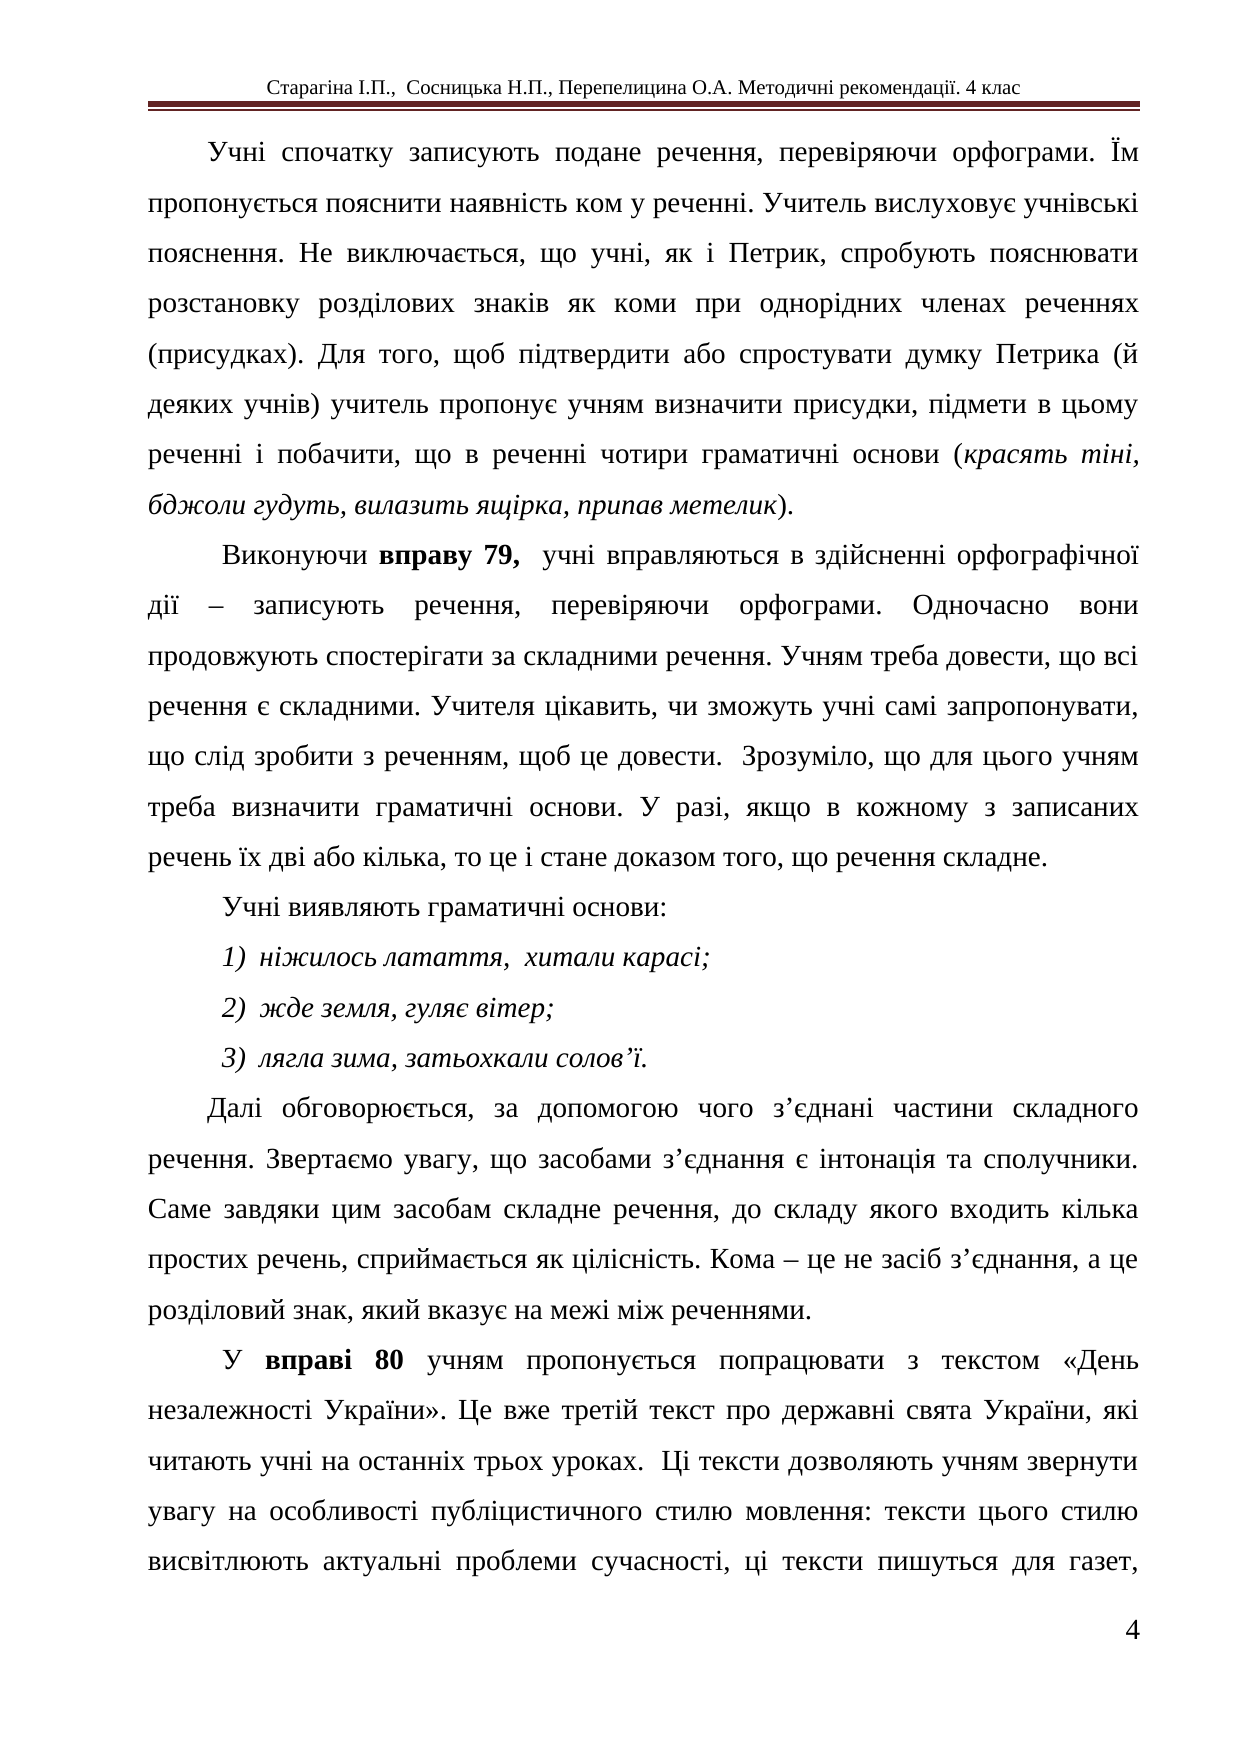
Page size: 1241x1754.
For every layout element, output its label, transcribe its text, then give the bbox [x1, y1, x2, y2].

text Далі обговорюється, за допомогою чого з’єднані частини складного речення. Звертаємо увагу, що засобами з’єднання є інтонація та сполучники. Саме завдяки цим засобам складне речення, до складу якого входить кілька простих речень, сприймається як цілісність. Кома – це не засіб з’єднання, а це розділовий знак, який вказує на межі між реченнями. [148, 1091, 1140, 1325]
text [148, 1342, 1140, 1577]
list жде земля, гуляє вітер; [222, 990, 1140, 1023]
text Учні спочатку записують подане речення, перевіряючи орфограми. Їм пропонується пояснити наявність ком у реченні. Учитель вислуховує учнівські пояснення. Не виключається, що учні, як і Петрик, спробують пояснювати розстановку розділових знаків як коми при однорідних членах реченнях (присудках). Для того, щоб підтвердити або спростувати думку Петрика (й деяких учнів) учитель пропонує учням визначити присудки, підмети в цьому реченні і побачити, що в реченні чотири граматичні основи (красять тіні, бджоли гудуть, вилазить ящірка, припав метелик). [148, 134, 1140, 520]
text Учні виявляють граматичні основи: [148, 889, 1140, 923]
list лягла зима, затьохкали солов’ї. [222, 1040, 1140, 1074]
list ніжилось латаття, хитали карасі; [222, 939, 1140, 973]
text Виконуючи вправу 79, учні вправляються в здійсненні орфографічної дії – записують речення, перевіряючи орфограми. Одночасно вони продовжують спостерігати за складними речення. Учням треба довести, що всі речення є складними. Учителя цікавить, чи зможуть учні самі запропонувати, що слід зробити з реченням, щоб це довести. Зрозуміло, що для цього учням треба визначити граматичні основи. У разі, якщо в кожному з записаних речень їх дві або кілька, то це і стане доказом того, що речення складне. [148, 537, 1140, 872]
